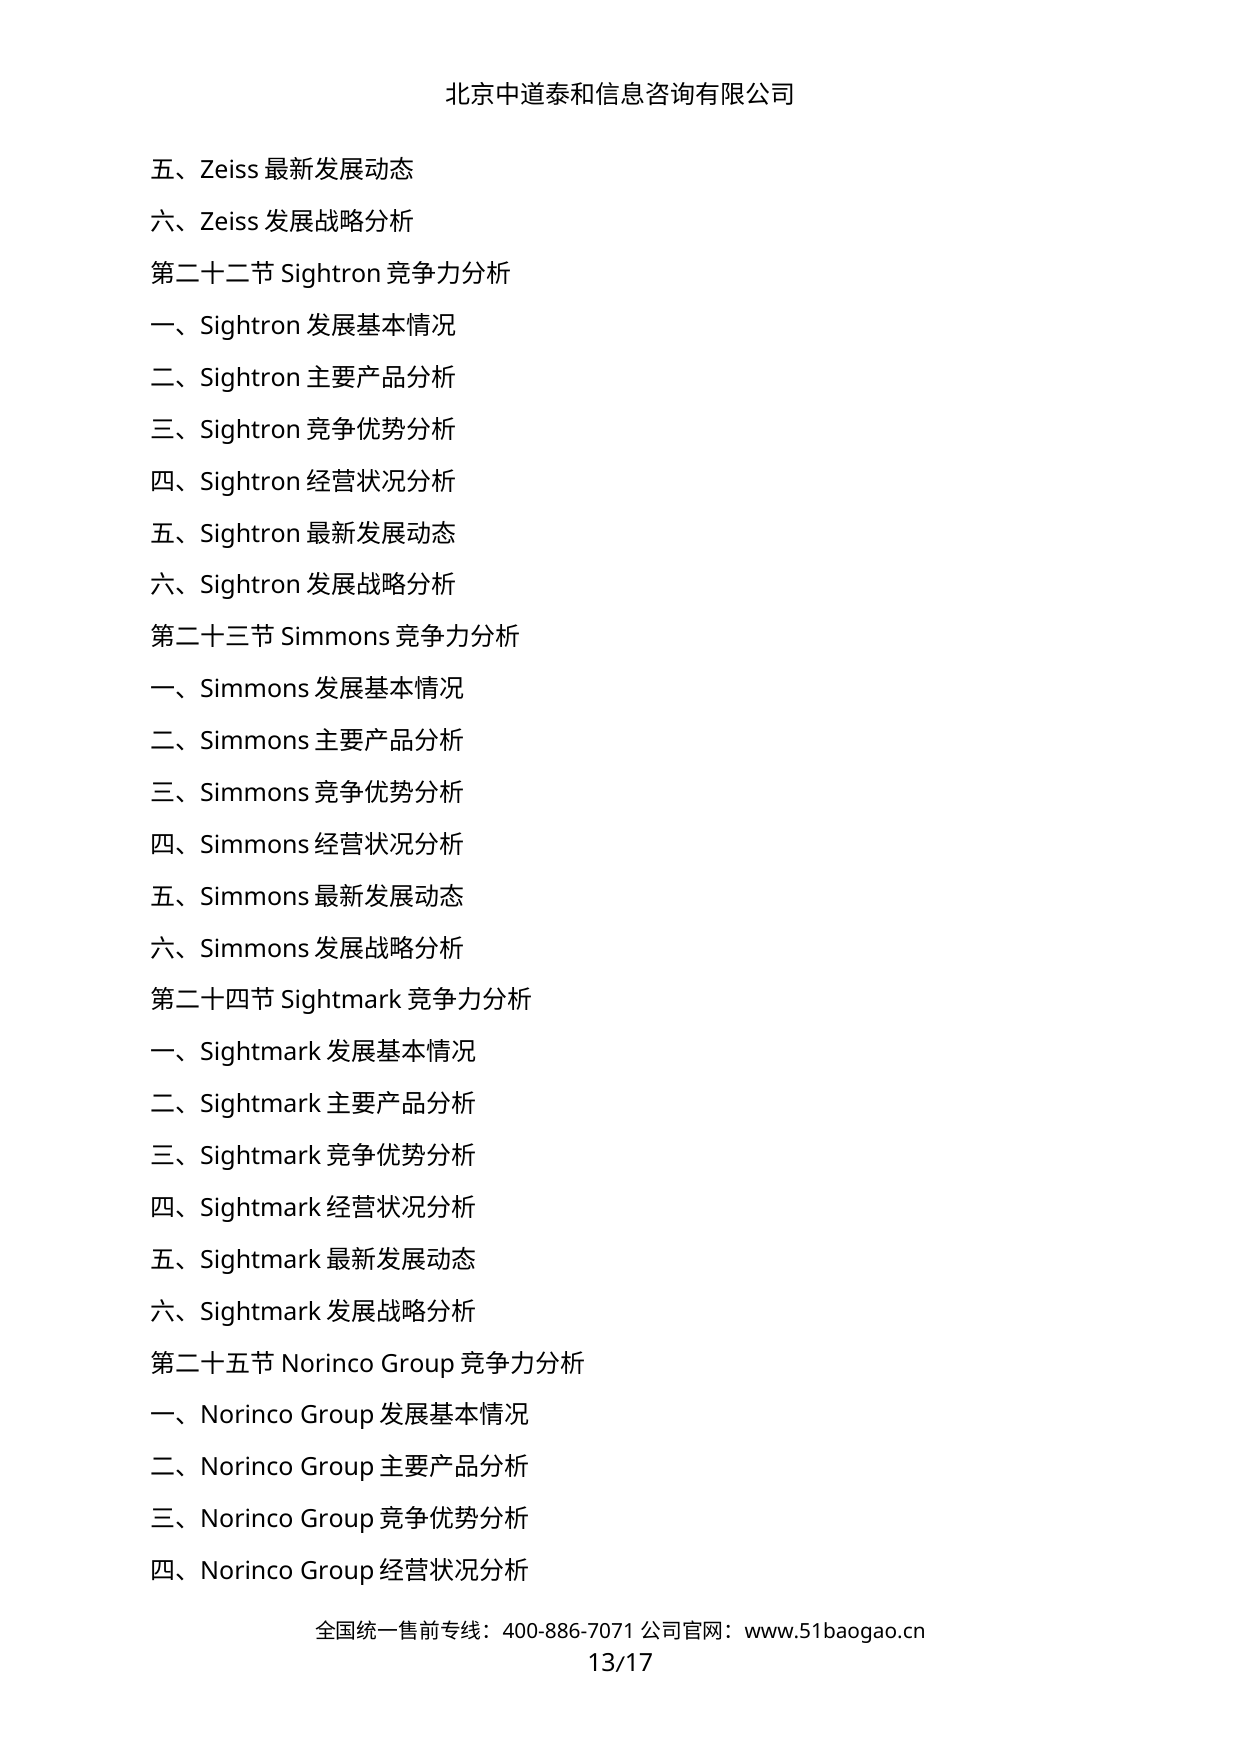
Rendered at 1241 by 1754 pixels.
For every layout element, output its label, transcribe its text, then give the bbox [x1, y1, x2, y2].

text 五、Simmons最新发展动态 [150, 876, 1090, 912]
text 一、Norinco Group发展基本情况 [150, 1395, 1090, 1431]
text 四、Simmons经营状况分析 [150, 824, 1090, 861]
text 三、Sightmark竞争优势分析 [150, 1136, 1090, 1172]
text 一、Sightron发展基本情况 [150, 306, 1090, 342]
text 六、Sightmark发展战略分析 [150, 1291, 1090, 1327]
text 第二十五节 Norinco Group竞争力分析 [150, 1343, 1090, 1379]
text 二、Simmons主要产品分析 [150, 721, 1090, 757]
text 四、Sightmark经营状况分析 [150, 1187, 1090, 1224]
text 五、Sightmark最新发展动态 [150, 1239, 1090, 1276]
text 五、Zeiss最新发展动态 [150, 150, 1090, 186]
text 一、Simmons发展基本情况 [150, 669, 1090, 705]
text 二、Sightmark主要产品分析 [150, 1084, 1090, 1120]
text 二、Sightron主要产品分析 [150, 357, 1090, 394]
text 三、Simmons竞争优势分析 [150, 772, 1090, 809]
text 四、Sightron经营状况分析 [150, 461, 1090, 497]
text 三、Norinco Group竞争优势分析 [150, 1499, 1090, 1535]
text 第二十四节 Sightmark竞争力分析 [150, 980, 1090, 1016]
text 四、Norinco Group经营状况分析 [150, 1551, 1090, 1587]
text 第二十二节 Sightron竞争力分析 [150, 254, 1090, 290]
text 六、Zeiss发展战略分析 [150, 202, 1090, 238]
text 第二十三节 Simmons竞争力分析 [150, 617, 1090, 653]
text 六、Sightron发展战略分析 [150, 565, 1090, 601]
text 一、Sightmark发展基本情况 [150, 1032, 1090, 1068]
text 三、Sightron竞争优势分析 [150, 409, 1090, 446]
text 五、Sightron最新发展动态 [150, 513, 1090, 549]
text 六、Simmons发展战略分析 [150, 928, 1090, 964]
text 二、Norinco Group主要产品分析 [150, 1447, 1090, 1483]
